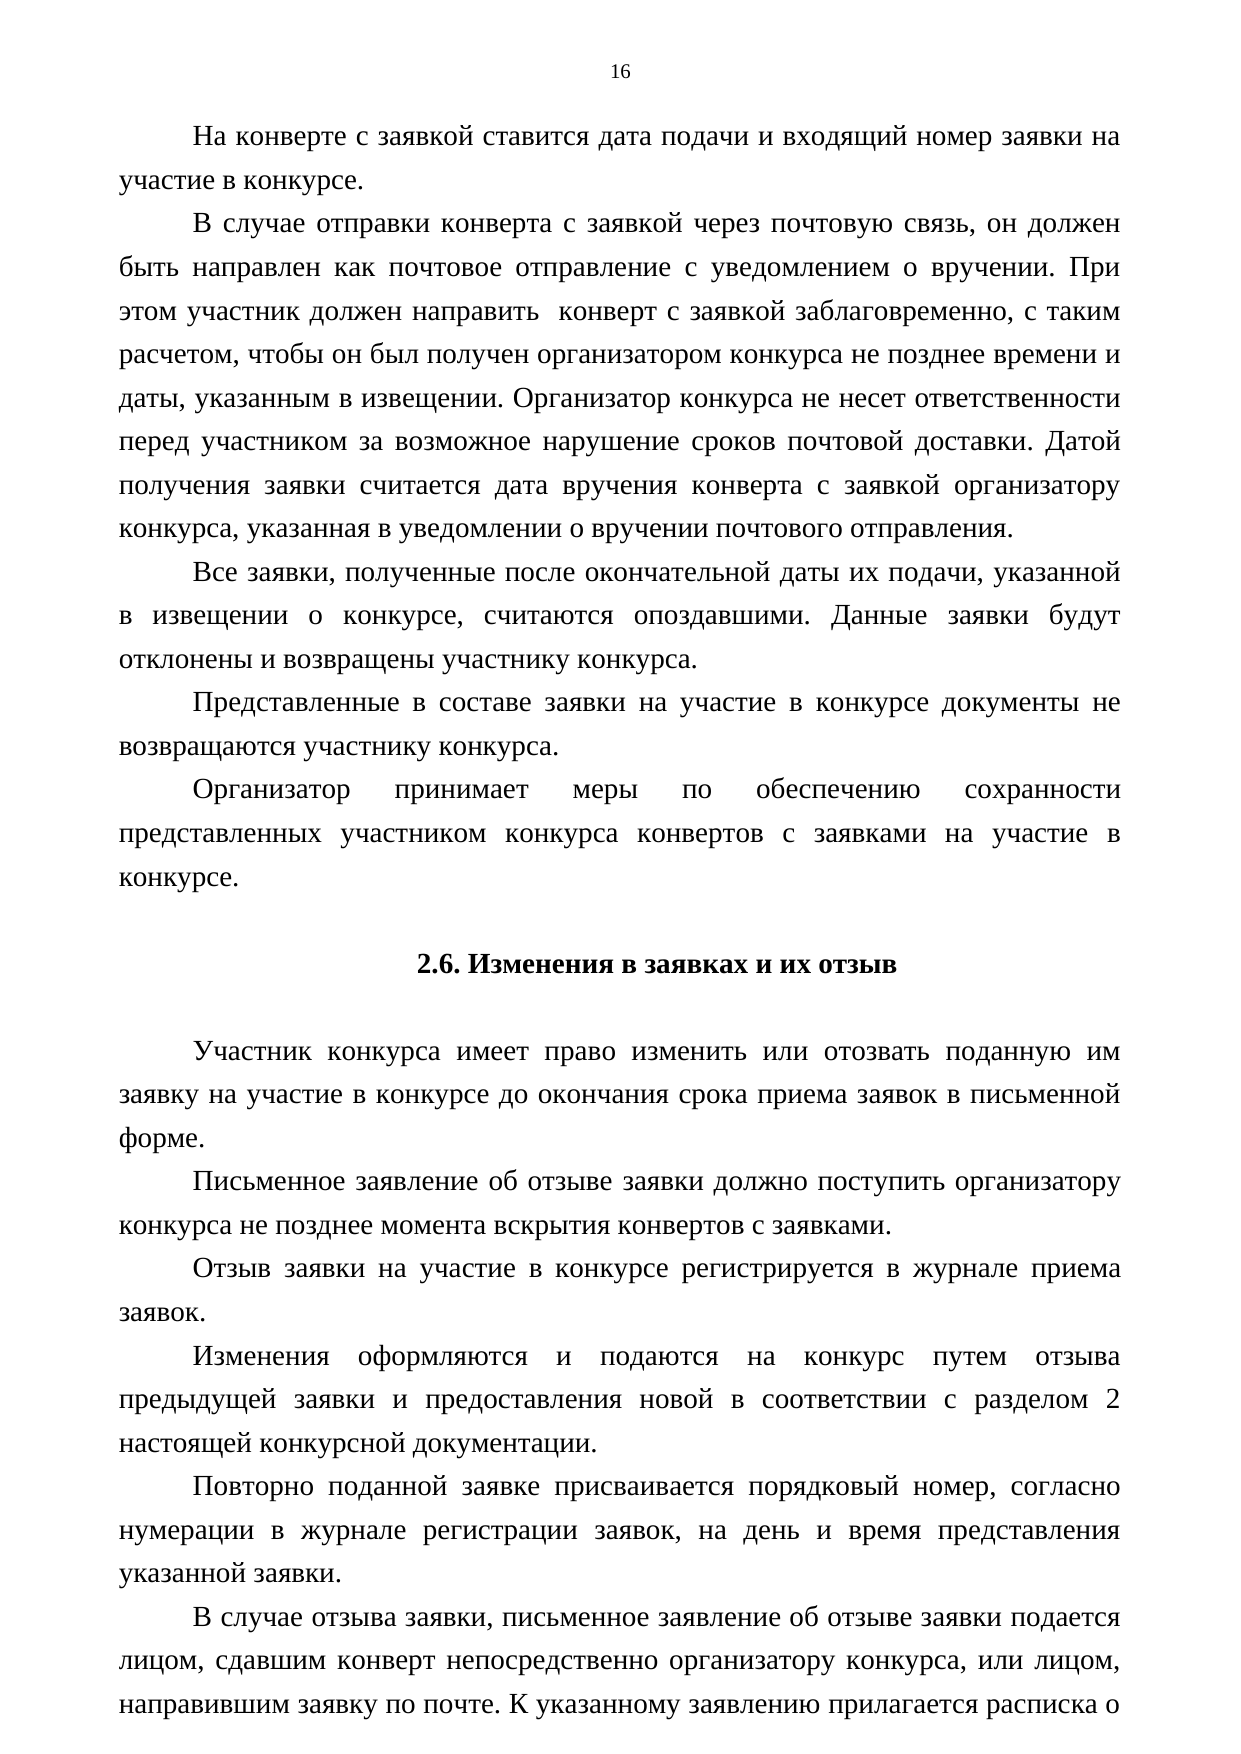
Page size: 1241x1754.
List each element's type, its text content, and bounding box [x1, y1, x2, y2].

text Все заявки, полученные после окончательной даты их подачи, указанной в извещении о конкурсе, считаются опоздавшими. Данные заявки будут отклонены и возвращены участнику конкурса. [118, 554, 1122, 674]
text На конверте с заявкой ставится дата подачи и входящий номер заявки на участие в конкурсе. [118, 118, 1122, 196]
text Отзыв заявки на участие в конкурсе регистрируется в журнале приема заявок. [118, 1251, 1122, 1328]
text В случае отправки конверта с заявкой через почтовую связь, он должен быть направлен как почтовое отправление с уведомлением о вручении. При этом участник должен направить конверт с заявкой заблаговременно, с таким расчетом, чтобы он был получен организатором конкурса не позднее времени и даты, указанным в извещении. Организатор конкурса не несет ответственности перед участником за возможное нарушение сроков почтовой доставки. Датой получения заявки считается дата вручения конверта с заявкой организатору конкурса, указанная в уведомлении о вручении почтового отправления. [118, 206, 1122, 544]
text Организатор принимает меры по обеспечению сохранности представленных участником конкурса конвертов с заявками на участие в конкурсе. [118, 772, 1122, 892]
text Изменения оформляются и подаются на конкурс путем отзыва предыдущей заявки и предоставления новой в соответствии с разделом 2 настоящей конкурсной документации. [118, 1338, 1122, 1458]
text Участник конкурса имеет право изменить или отозвать поданную им заявку на участие в конкурсе до окончания срока приема заявок в письменной форме. [118, 1033, 1122, 1153]
text Представленные в составе заявки на участие в конкурсе документы не возвращаются участнику конкурса. [118, 684, 1122, 762]
subtitle 2.6. Изменения в заявках и их отзыв [118, 946, 1122, 979]
text Письменное заявление об отзыве заявки должно поступить организатору конкурса не позднее момента вскрытия конвертов с заявками. [118, 1163, 1122, 1241]
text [118, 1599, 1122, 1719]
text Повторно поданной заявке присваивается порядковый номер, согласно нумерации в журнале регистрации заявок, на день и время представления указанной заявки. [118, 1468, 1122, 1589]
